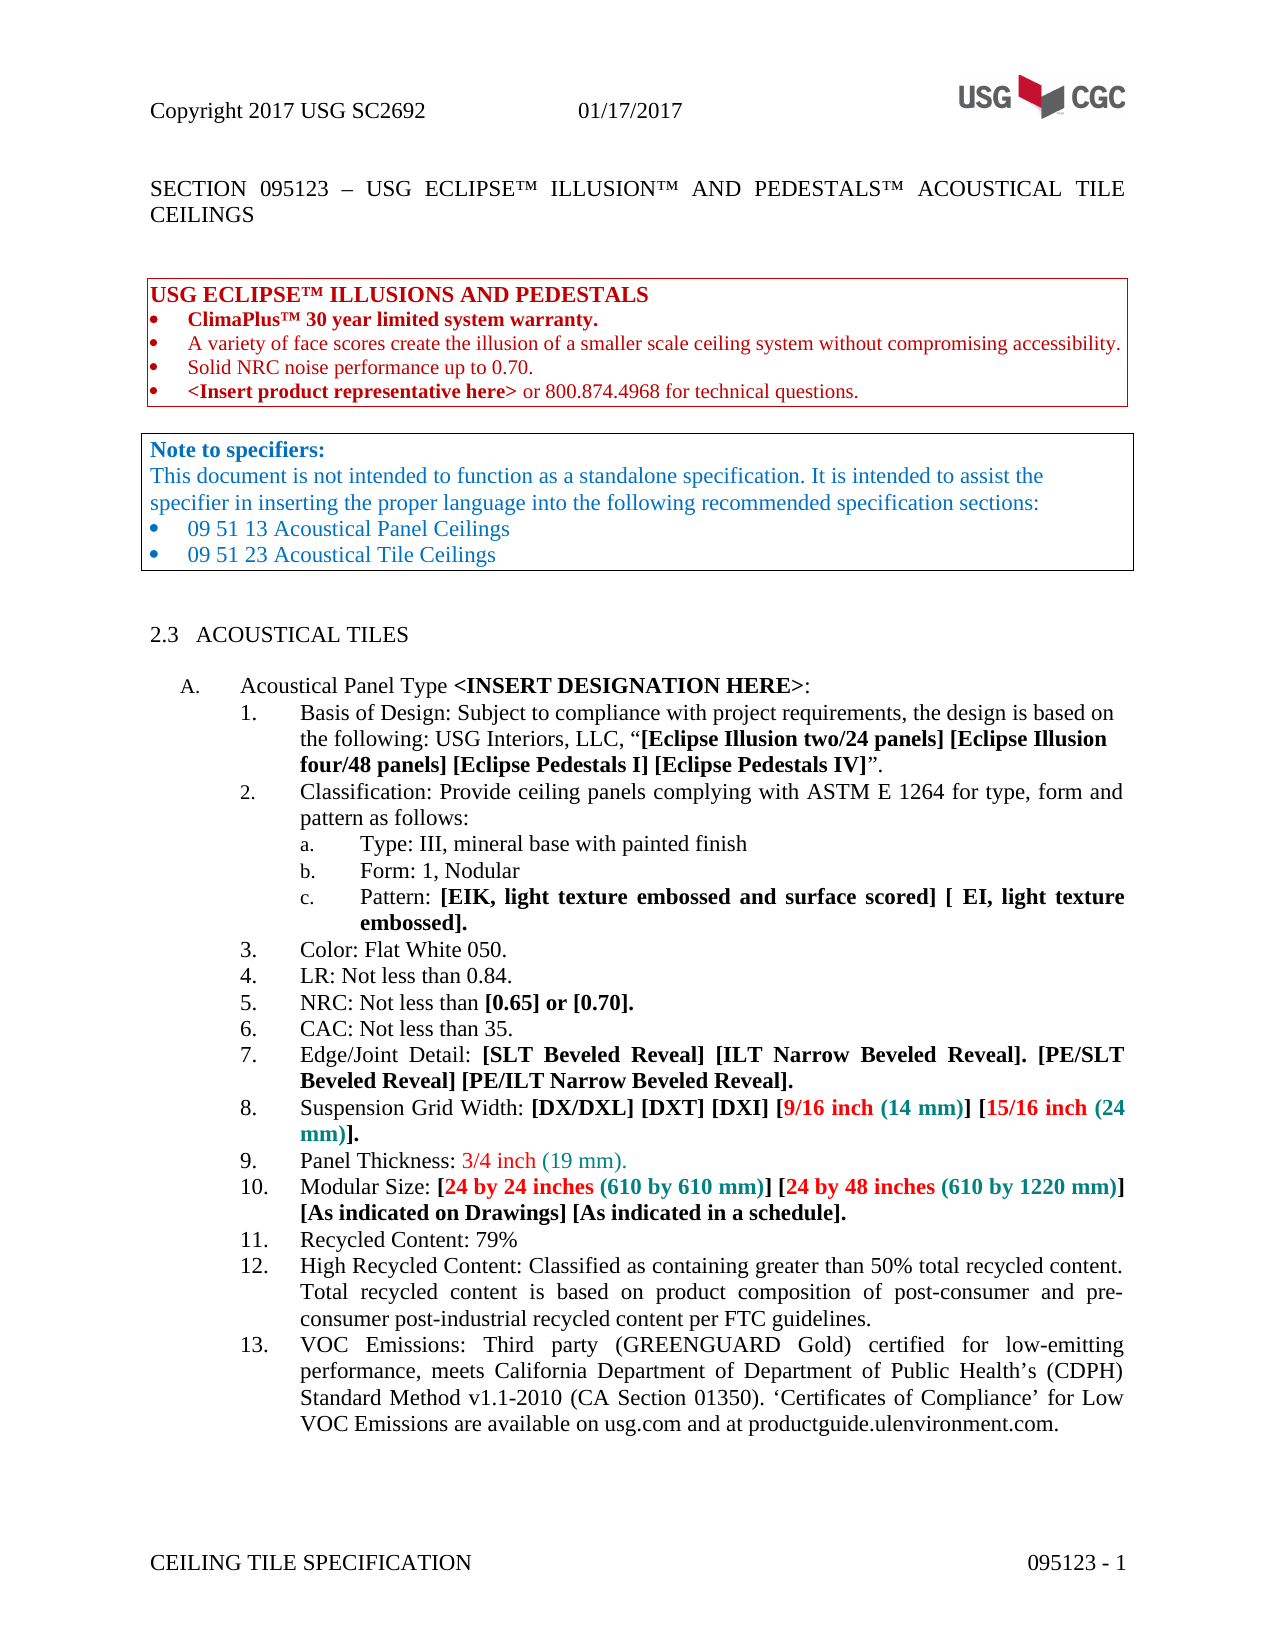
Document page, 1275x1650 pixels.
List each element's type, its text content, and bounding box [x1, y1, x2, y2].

picture [959, 75, 1125, 119]
text This document is not intended to function as a standalone specification. It is intended to assist the specifier in inserting the proper language into the following recommended specification sections: [150, 462, 1125, 515]
text Classification: Provide ceiling panels complying with ASTM E 1264 for type, form and pattern as follows: [240, 778, 1125, 830]
list 09 51 13 Acoustical Panel Ceilings [150, 515, 1125, 538]
text CAC: Not less than 35. [240, 1015, 1125, 1041]
text Color: Flat White 050. [240, 936, 1125, 962]
text Note to specifiers: [142, 434, 1133, 462]
text VOC Emissions: Third party (GREENGUARD Gold) certified for low-emitting performance, meets California Department of Department of Public Health’s (CDPH) Standard Method v1.1-2010 (CA Section 01350). ‘Certificates of Compliance’ for Low VOC Emissions are available on usg.com and at productguide.ulenvironment.com. [240, 1331, 1125, 1437]
text Acoustical Panel Type <INSERT DESIGNATION HERE>: [180, 672, 1125, 699]
list 2.3 ACOUSTICAL TILES [150, 621, 1125, 647]
text Basis of Design: Subject to compliance with project requirements, the design is based on the following: USG Interiors, LLC, “[Eclipse Illusion two/24 panels] [Eclipse Illusion four/48 panels] [Eclipse Pedestals I] [Eclipse Pedestals IV]”. [240, 699, 1125, 778]
text Modular Size: [24 by 24 inches (610 by 610 mm)] [24 by 48 inches (610 by 1220 mm)] [As indicated on Drawings] [As indicated in a schedule]. [240, 1173, 1125, 1226]
text Type: III, mineral base with painted finish [300, 830, 1125, 857]
list Solid NRC noise performance up to 0.70. [150, 355, 1125, 376]
text Recycled Content: 79% [240, 1226, 1125, 1252]
text NRC: Not less than [0.65] or [0.70]. [240, 988, 1125, 1015]
text Edge/Joint Detail: [SLT Beveled Reveal] [ILT Narrow Beveled Reveal]. [PE/SLT Beveled Reveal] [PE/ILT Narrow Beveled Reveal]. [240, 1041, 1125, 1094]
text Form: 1, Nodular [300, 857, 1125, 883]
list <Insert product representative here> or 800.874.4968 for technical questions. [148, 376, 1127, 406]
text Pattern: [(Illusion) EIK, light texture embossed and surface scored] [(Pedestal) EI, light texture embossed]. [300, 883, 1125, 936]
list A variety of face scores create the illusion of a smaller scale ceiling system without compromising accessibility. [150, 331, 1125, 355]
text Panel Thickness: 3/4 inch (19 mm). [240, 1147, 1125, 1173]
text LR: Not less than 0.84. [240, 962, 1125, 988]
list 09 51 23 Acoustical Tile Ceilings [142, 538, 1133, 570]
list USG ECLIPSE™ ILLUSIONS AND PEDESTALS [148, 279, 1127, 307]
text Suspension Grid Width: [DX/DXL] [DXT] [DXI] [9/16 inch (14 mm)] [15/16 inch (24 mm)]. [240, 1094, 1125, 1147]
text SECTION 095123 – USG ECLIPSE™ ILLUSION™ AND PEDESTALS™ ACOUSTICAL TILE CEILINGS [150, 175, 1125, 228]
text High Recycled Content: Classified as containing greater than 50% total recycled content. Total recycled content is based on product composition of post-consumer and pre-consumer post-industrial recycled content per FTC guidelines. [240, 1252, 1125, 1331]
list ClimaPlus™ 30 year limited system warranty. [150, 307, 1125, 331]
